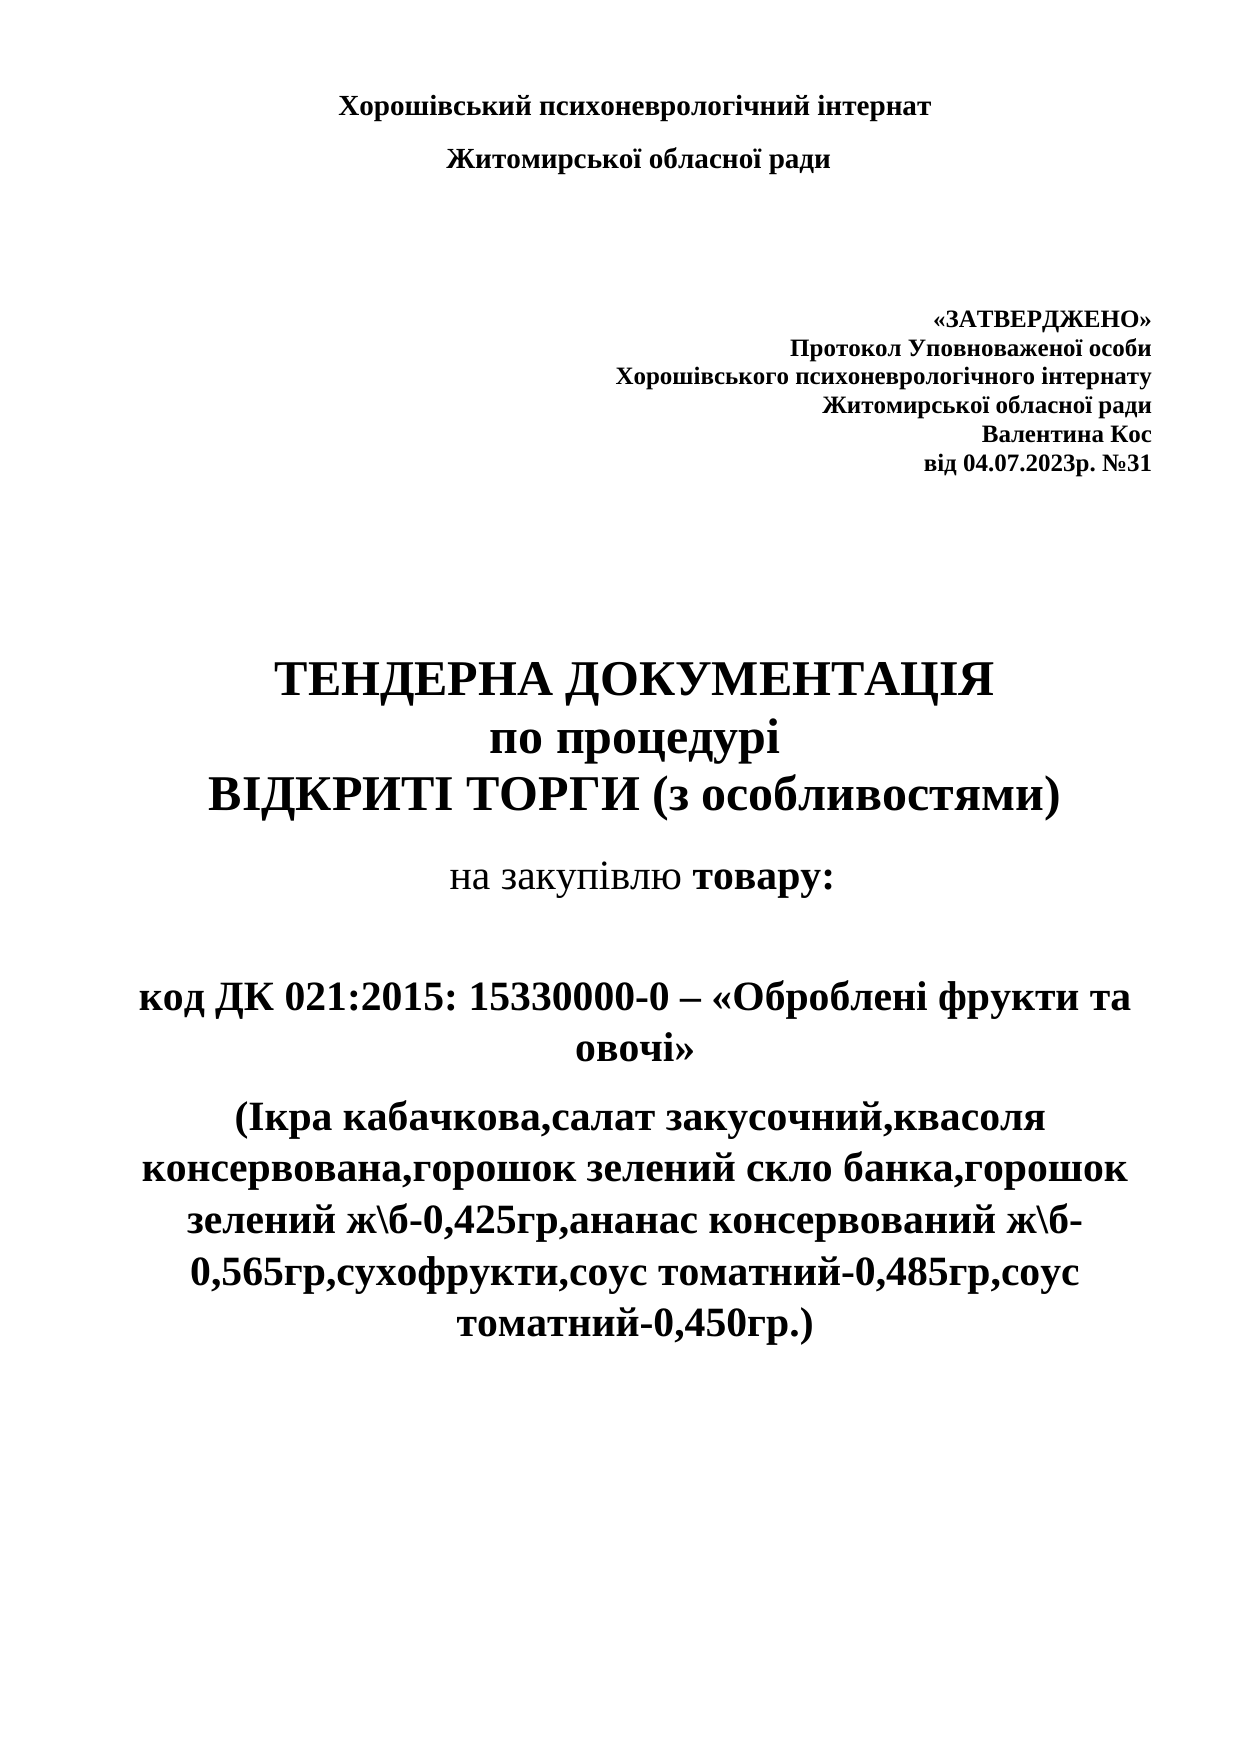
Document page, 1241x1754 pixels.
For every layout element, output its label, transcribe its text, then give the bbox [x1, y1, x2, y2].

text Валентина Кос [561, 419, 1152, 448]
text на закупівлю товару: [118, 850, 1152, 898]
text Житомирської обласної ради [118, 141, 1152, 174]
text Протокол Уповноваженої особи [561, 333, 1152, 361]
text ВІДКРИТІ ТОРГИ (з особливостями) [118, 764, 1152, 821]
text Житомирської обласної ради [561, 390, 1152, 419]
text Хорошівського психоневрологічного інтернату [561, 361, 1152, 390]
text по процедурі [118, 706, 1152, 764]
text ТЕНДЕРНА ДОКУМЕНТАЦІЯ [118, 649, 1152, 706]
text «ЗАТВЕРДЖЕНО» [0, 304, 1152, 333]
text (Ікра кабачкова,салат закусочний,квасоля консервована,горошок зелений скло банка,горошок зелений ж\б-0,425гр,ананас консервований ж\б-0,565гр,сухофрукти,соус томатний-0,485гр,соус томатний-0,450гр.) [118, 1091, 1152, 1346]
text від 04.07.2023р. №31 [0, 448, 1152, 476]
text Хорошівський психоневрологічний інтернат [118, 88, 1152, 121]
text код ДК 021:2015: 15330000-0 – «Оброблені фрукти та овочі» [118, 971, 1152, 1071]
